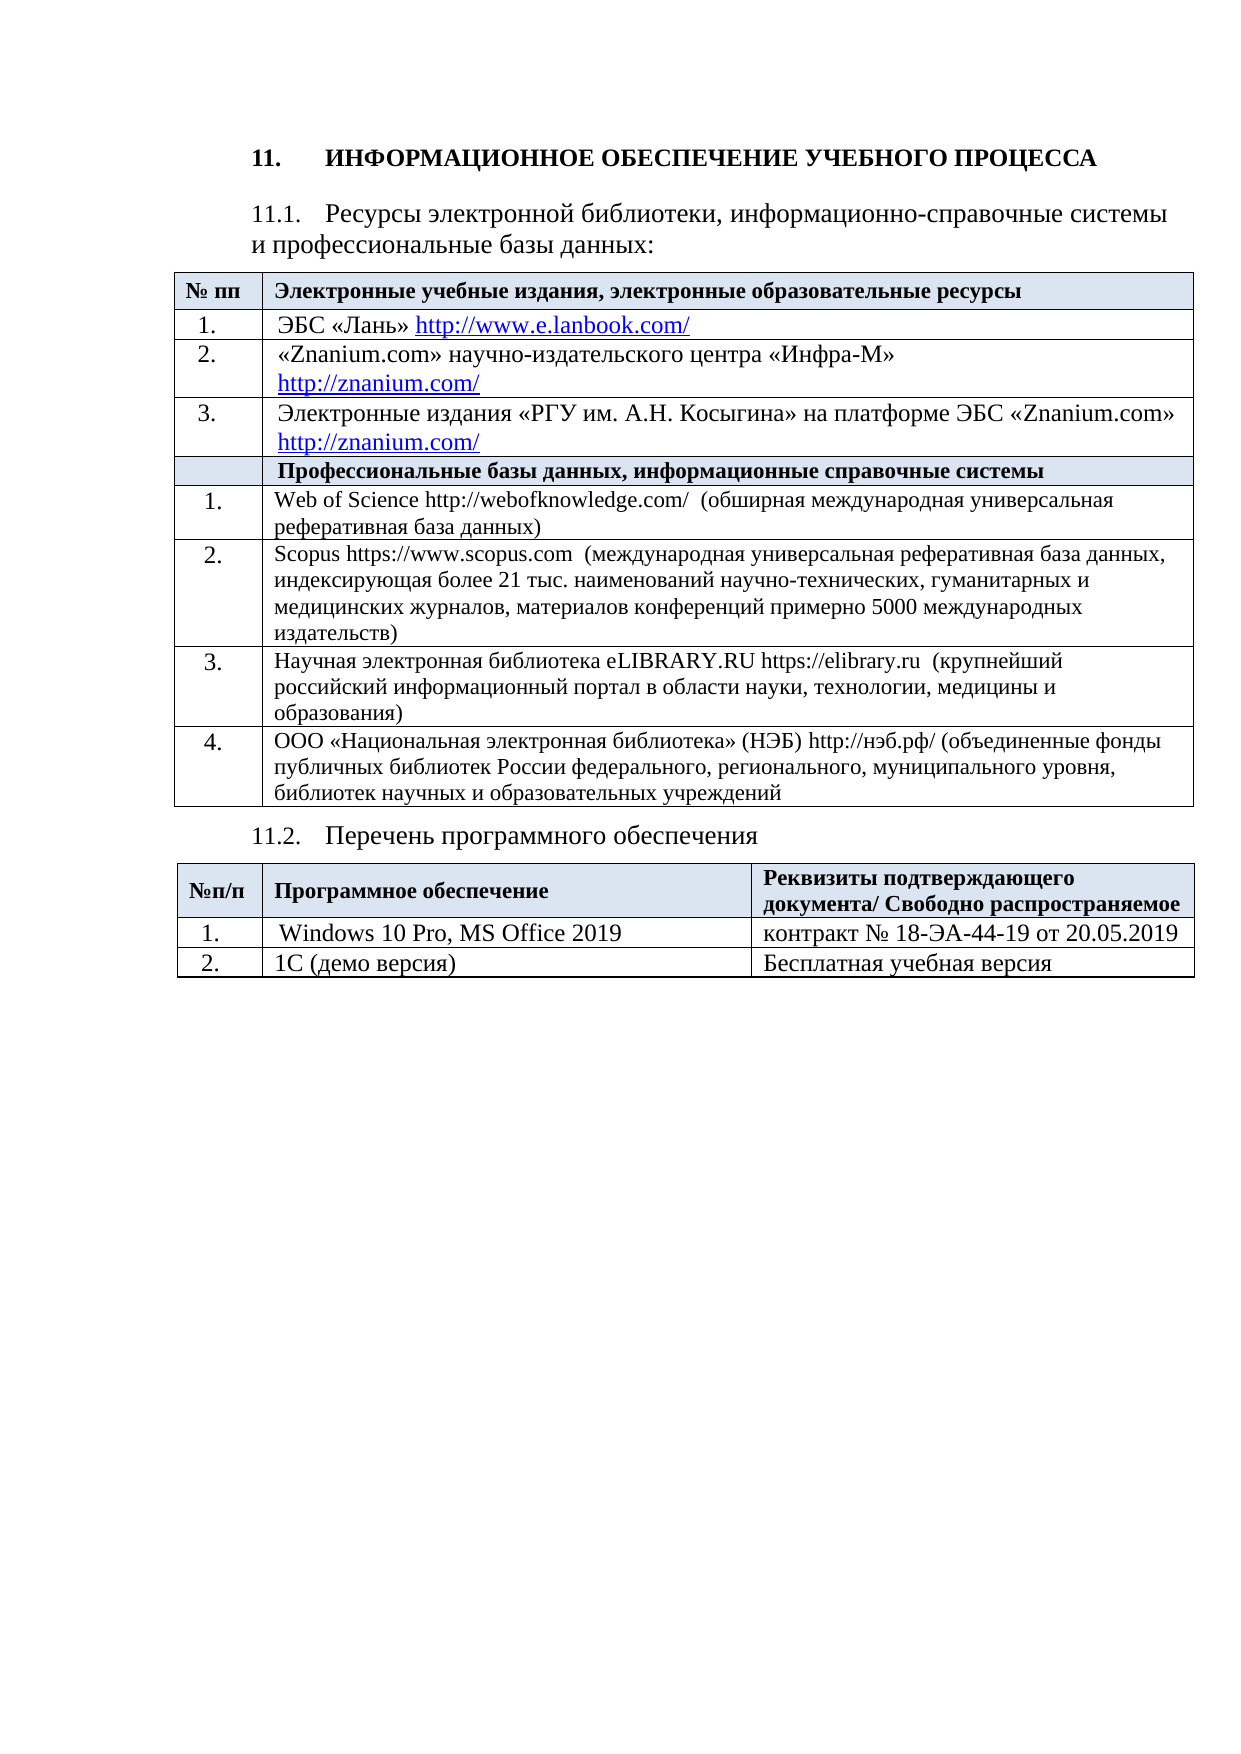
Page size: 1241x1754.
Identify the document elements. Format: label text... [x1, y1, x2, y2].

table_cell 1C (демо версия) [263, 948, 751, 976]
table_cell Профессиональные базы данных, информационные справочные системы [263, 457, 1193, 485]
subtitle Ресурсы электронной библиотеки, информационно-справочные системы и профессиональные базы данных: [251, 197, 1181, 259]
table_header Программное обеспечение [263, 864, 751, 917]
table_cell ООО «Национальная электронная библиотека» (НЭБ) http://нэб.рф/ (объединенные фонды публичных библиотек России федерального, регионального, муниципального уровня, библиотек научных и образовательных учреждений [263, 727, 1193, 806]
subtitle ИНФОРМАЦИОННОЕ ОБЕСПЕЧЕНИЕ УЧЕБНОГО ПРОЦЕССА [251, 143, 1181, 172]
table_cell [175, 647, 262, 726]
table_cell [178, 948, 262, 976]
table_cell «Znanium.com» научно-издательского центра «Инфра-М» http://znanium.com/ [263, 340, 1193, 397]
table_cell Бесплатная учебная версия [752, 948, 1194, 976]
table_header № пп [175, 273, 262, 309]
table_cell Научная электронная библиотека еLIBRARY.RU https://elibrary.ru (крупнейший российский информационный портал в области науки, технологии, медицины и образования) [263, 647, 1193, 726]
table_cell [175, 727, 262, 806]
table_cell [175, 457, 262, 485]
table_cell [175, 340, 262, 397]
table_cell [175, 486, 262, 539]
table_cell [175, 310, 262, 338]
table_cell Электронные издания «РГУ им. А.Н. Косыгина» на платформе ЭБС «Znanium.com» http://znanium.com/ [263, 398, 1193, 456]
table_header Реквизиты подтверждающего документа/ Свободно распространяемое [752, 864, 1194, 917]
table_header №п/п [178, 864, 262, 917]
table_cell ЭБС «Лань» http://www.e.lanbook.com/ [263, 310, 1193, 338]
table_cell [175, 398, 262, 456]
table_cell Scopus https://www.scopus.com (международная универсальная реферативная база данных, индексирующая более 21 тыс. наименований научно-технических, гуманитарных и медицинских журналов, материалов конференций примерно 5000 международных издательств) [263, 540, 1193, 646]
table_cell Windows 10 Pro, MS Office 2019 [263, 918, 751, 947]
table_header Электронные учебные издания, электронные образовательные ресурсы [263, 273, 1193, 309]
table_cell [178, 918, 262, 947]
table_cell Web of Science http://webofknowledge.com/ (обширная международная универсальная реферативная база данных) [263, 486, 1193, 539]
table_cell контракт № 18-ЭА-44-19 от 20.05.2019 [752, 918, 1194, 947]
subtitle Перечень программного обеспечения [251, 819, 1181, 851]
table_cell [175, 540, 262, 646]
